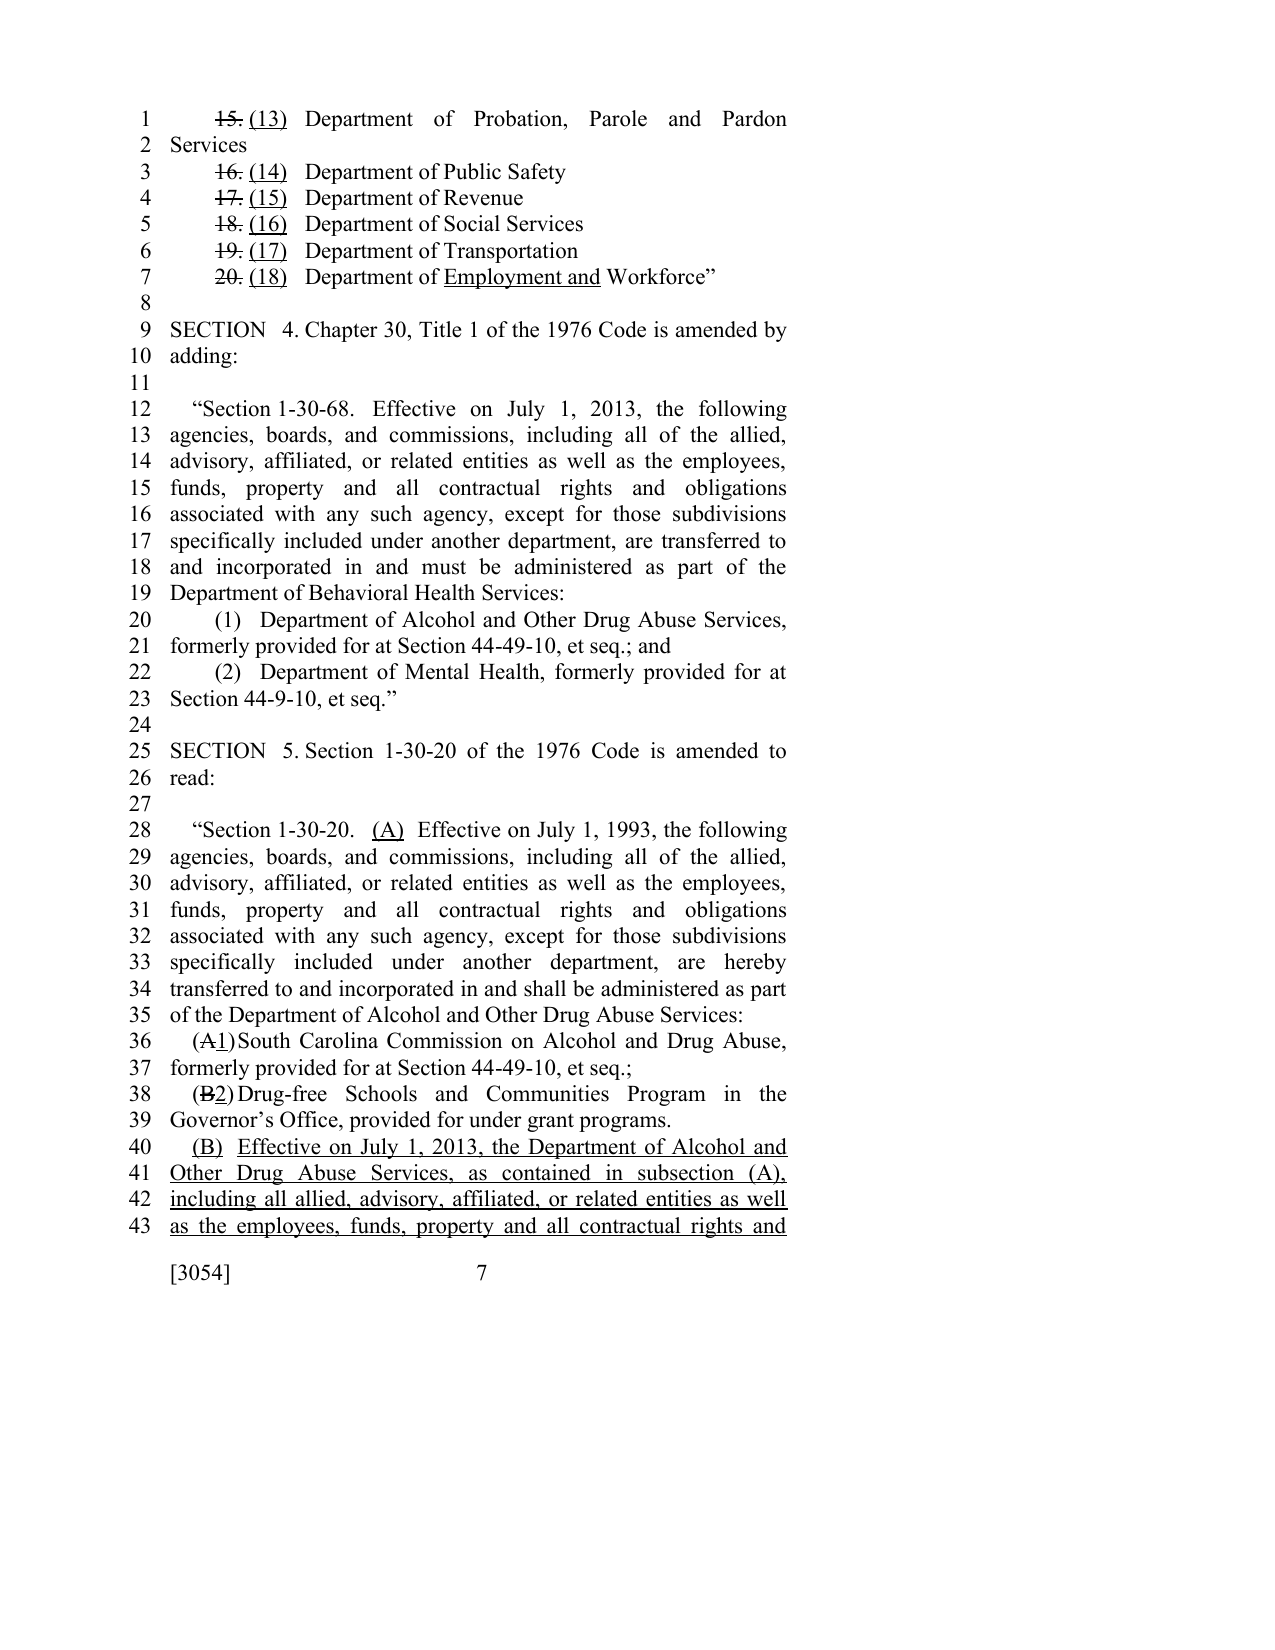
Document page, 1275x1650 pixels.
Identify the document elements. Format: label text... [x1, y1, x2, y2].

text 16. (14) Department of Public Safety [169, 158, 787, 184]
text 15. (13) Department of Probation, Parole and Pardon Services [169, 105, 787, 158]
text 20. (18) Department of Employment and Workforce” [169, 263, 787, 289]
text “Section 1-30-68. Effective on July 1, 2013, the following agencies, boards, and commissions, including all of the allied, advisory, affiliated, or related entities as well as the employees, funds, property and all contractual rights and obligations associated with any such agency, except for those subdivisions specifically included under another department, are transferred to and incorporated in and must be administered as part of the Department of Behavioral Health Services: [169, 395, 787, 606]
text 17. (15) Department of Revenue [169, 184, 787, 210]
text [169, 1209, 787, 1235]
text (B2) Drug-free Schools and Communities Program in the Governor’s Office, provided for under grant programs. [169, 1080, 787, 1133]
text “Section 1-30-20. (A) Effective on July 1, 1993, the following agencies, boards, and commissions, including all of the allied, advisory, affiliated, or related entities as well as the employees, funds, property and all contractual rights and obligations associated with any such agency, except for those subdivisions specifically included under another department, are hereby transferred to and incorporated in and shall be administered as part of the Department of Alcohol and Other Drug Abuse Services: [169, 817, 787, 1027]
text (1) Department of Alcohol and Other Drug Abuse Services, formerly provided for at Section 44-49-10, et seq.; and [169, 606, 787, 658]
text SECTION 5. Section 1-30-20 of the 1976 Code is amended to read: [169, 737, 787, 790]
text 18. (16) Department of Social Services [169, 210, 787, 237]
text SECTION 4. Chapter 30, Title 1 of the 1976 Code is amended by adding: [169, 316, 787, 368]
text (A1) South Carolina Commission on Alcohol and Drug Abuse, formerly provided for at Section 44-49-10, et seq.; [169, 1027, 787, 1080]
text 19. (17) Department of Transportation [169, 237, 787, 263]
text (2) Department of Mental Health, formerly provided for at Section 44-9-10, et seq.” [169, 658, 787, 711]
